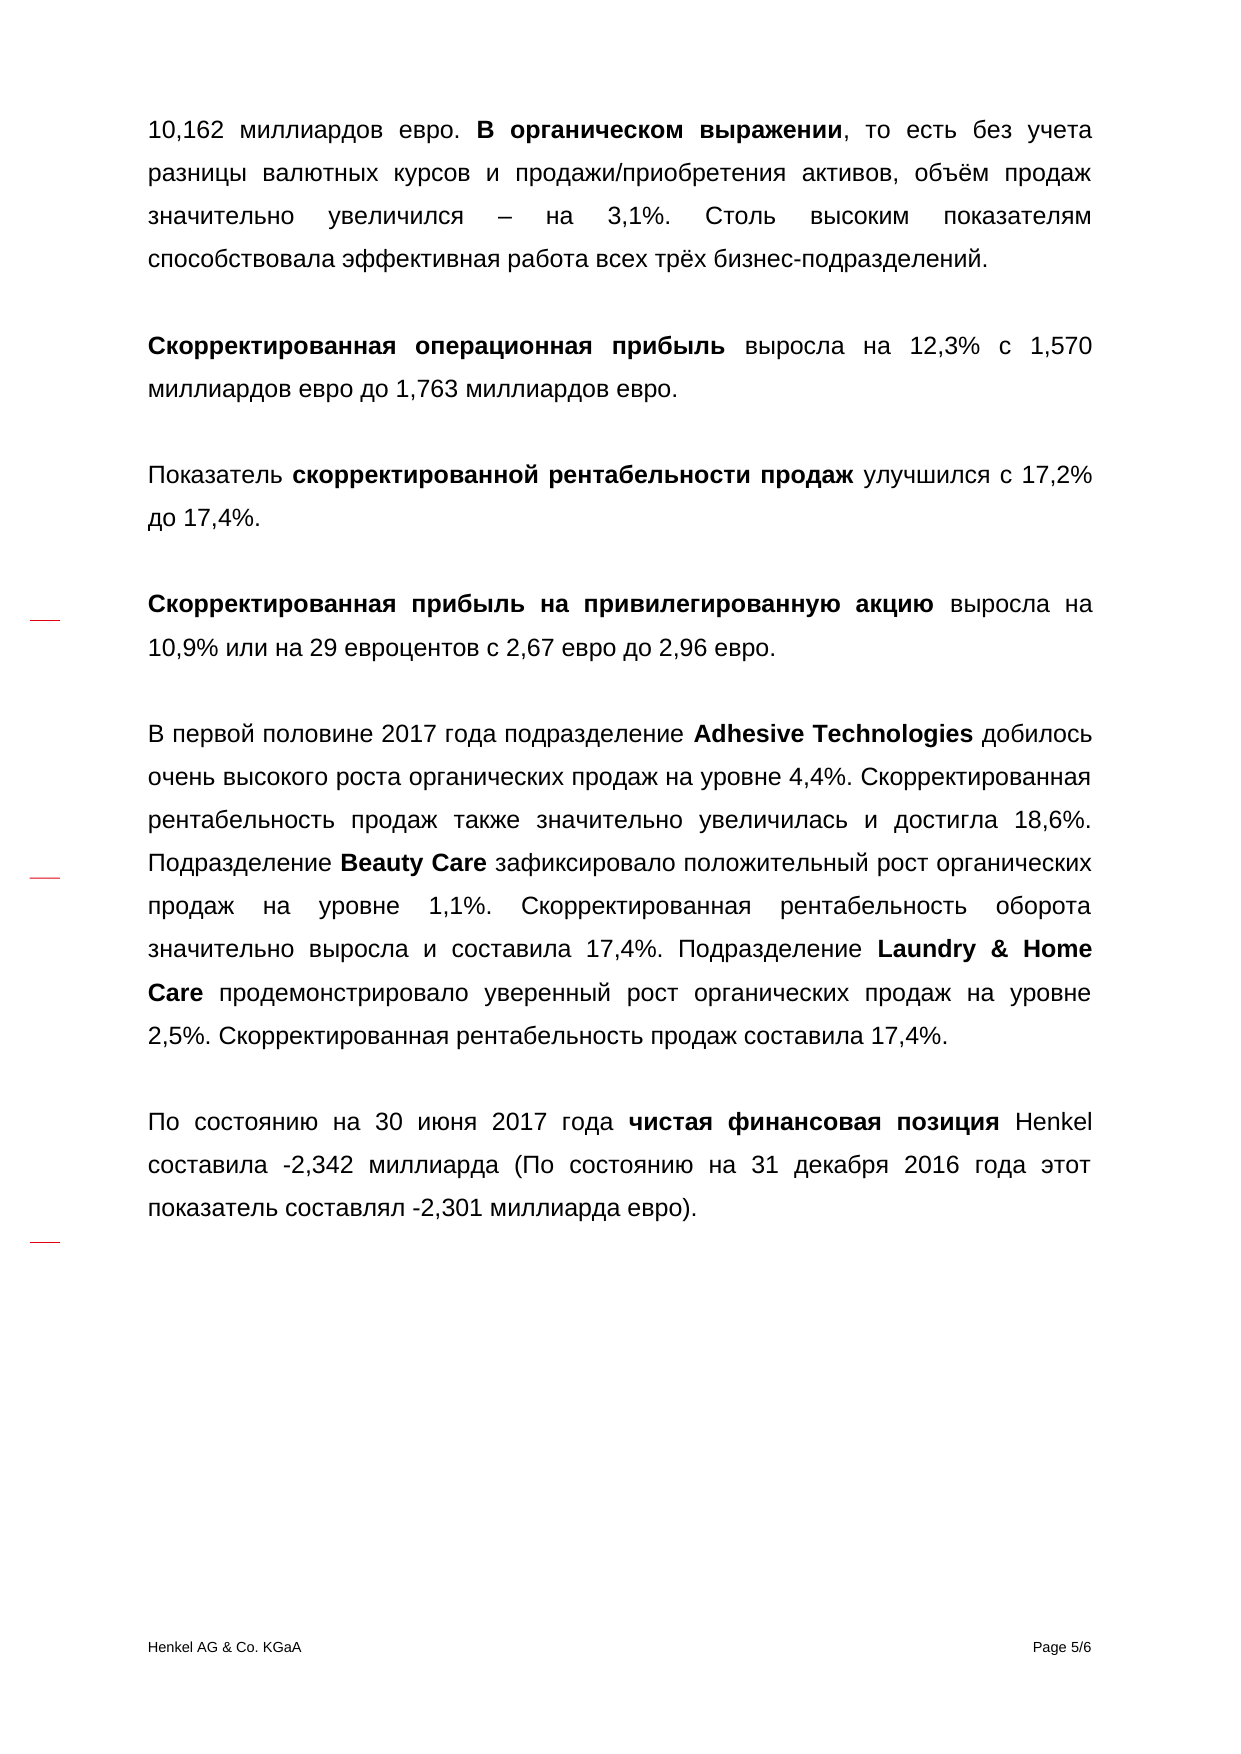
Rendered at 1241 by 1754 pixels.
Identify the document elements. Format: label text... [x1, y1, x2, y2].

text Скорректированная операционная прибыль выросла на 12,3% с 1,570 миллиардов евро до 1,763 миллиардов евро. [148, 331, 1092, 403]
text В первой половине 2017 года подразделение Adhesive Technologies добилось очень высокого роста органических продаж на уровне 4,4%. Скорректированная рентабельность продаж также значительно увеличилась и достигла 18,6%. Подразделение Beauty Care зафиксировало положительный рост органических продаж на уровне 1,1%. Скорректированная рентабельность оборота значительно выросла и составила 17,4%. Подразделение Laundry & Home Care продемонстрировало уверенный рост органических продаж на уровне 2,5%. Скорректированная рентабельность продаж составила 17,4%. [148, 719, 1092, 1049]
text По состоянию на 30 июня 2017 года чистая финансовая позиция Henkel составила -2,342 миллиарда (По состоянию на 31 декабря 2016 года этот показатель составлял -2,301 миллиарда евро). [148, 1107, 1092, 1222]
text Скорректированная прибыль на привилегированную акцию выросла на 10,9% или на 29 евроцентов с 2,67 евро до 2,96 евро. [148, 589, 1092, 661]
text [148, 115, 1092, 273]
text Показатель скорректированной рентабельности продаж улучшился с 17,2% до 17,4%. [148, 460, 1092, 532]
